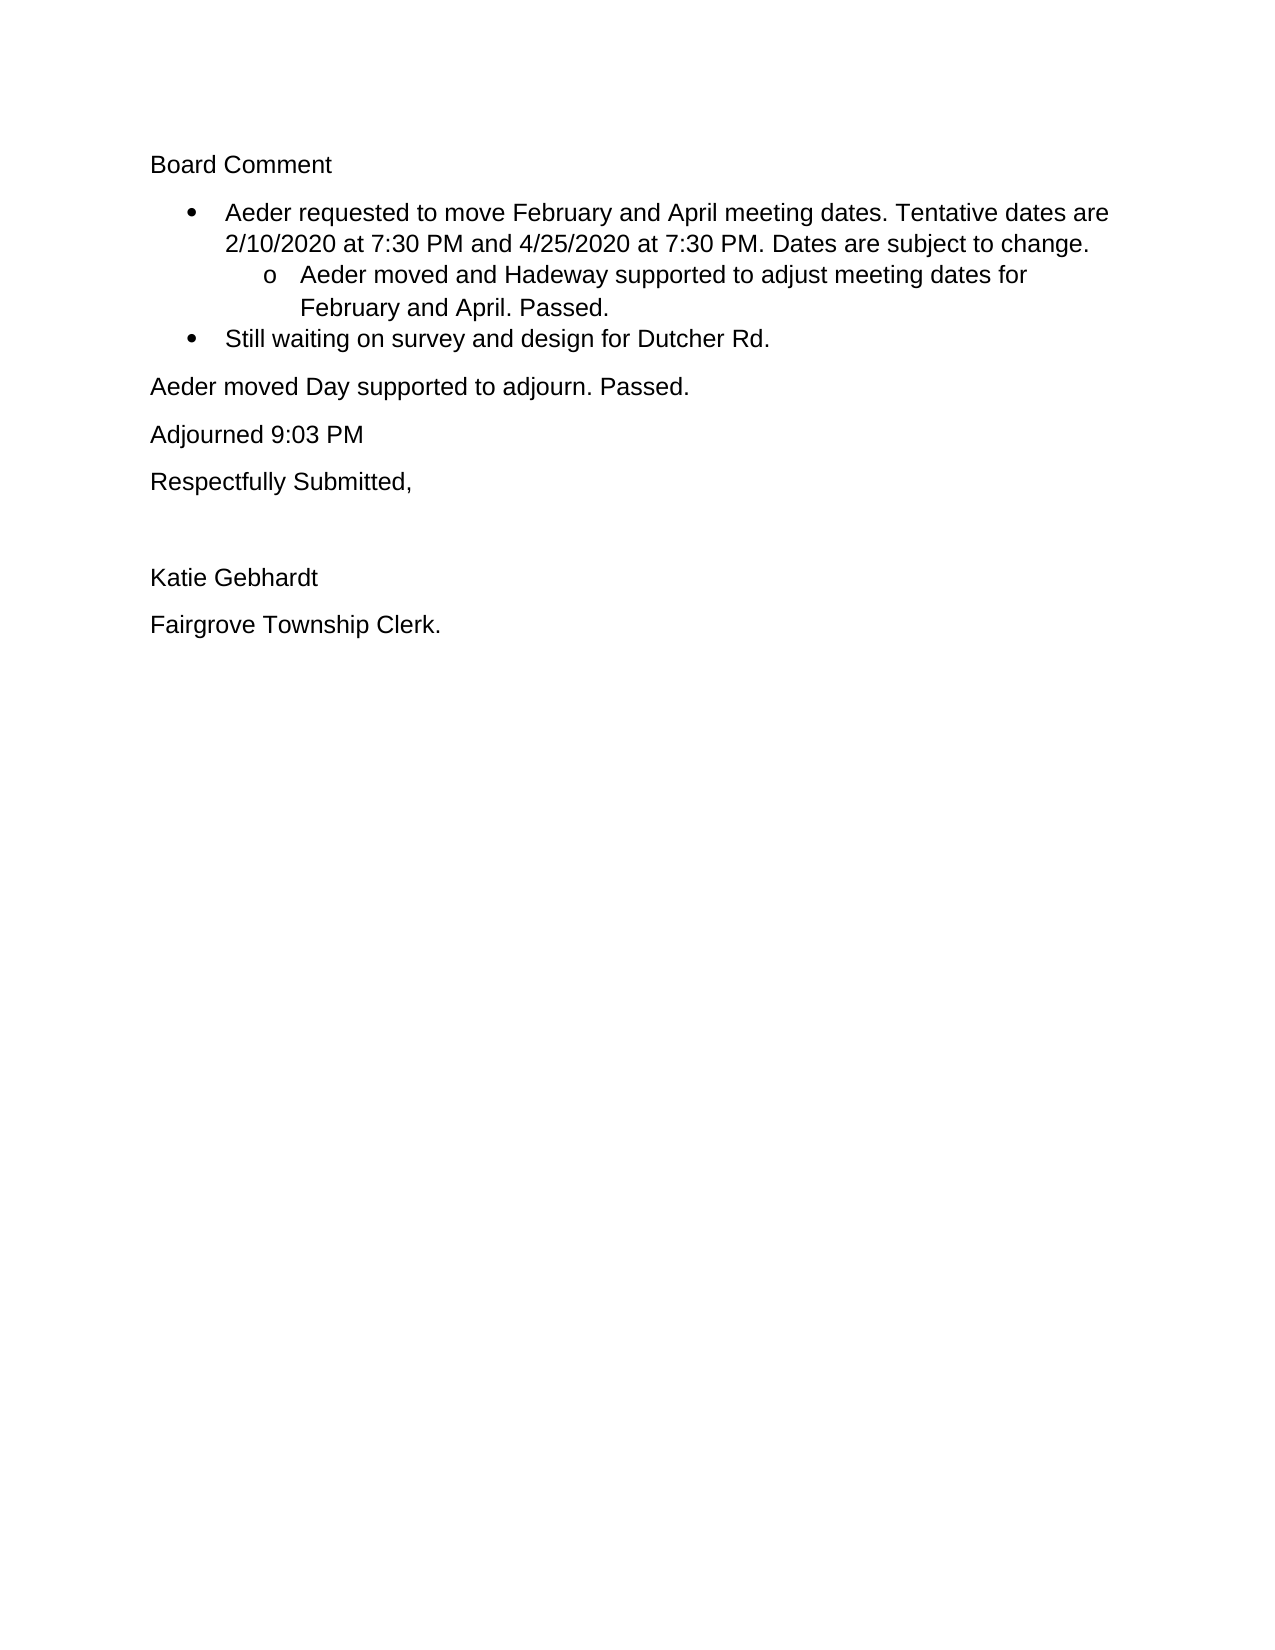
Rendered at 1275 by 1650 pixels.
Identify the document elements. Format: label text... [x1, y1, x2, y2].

text Fairgrove Township Clerk. [150, 611, 1125, 639]
text Respectfully Submitted, [150, 467, 1125, 496]
text Aeder moved Day supported to adjourn. Passed. [150, 372, 1125, 401]
list Still waiting on survey and design for Dutcher Rd. [187, 324, 1125, 353]
text Adjourned 9:03 PM [150, 420, 1125, 448]
list Aeder requested to move February and April meeting dates. Tentative dates are 2/10/2020 at 7:30 PM and 4/25/2020 at 7:30 PM. Dates are subject to change. [187, 198, 1125, 258]
text Katie Gebhardt [150, 563, 1125, 592]
list Aeder moved and Hadeway supported to adjust meeting dates for February and April. Passed. [262, 260, 1125, 322]
text Board Comment [150, 150, 1125, 179]
